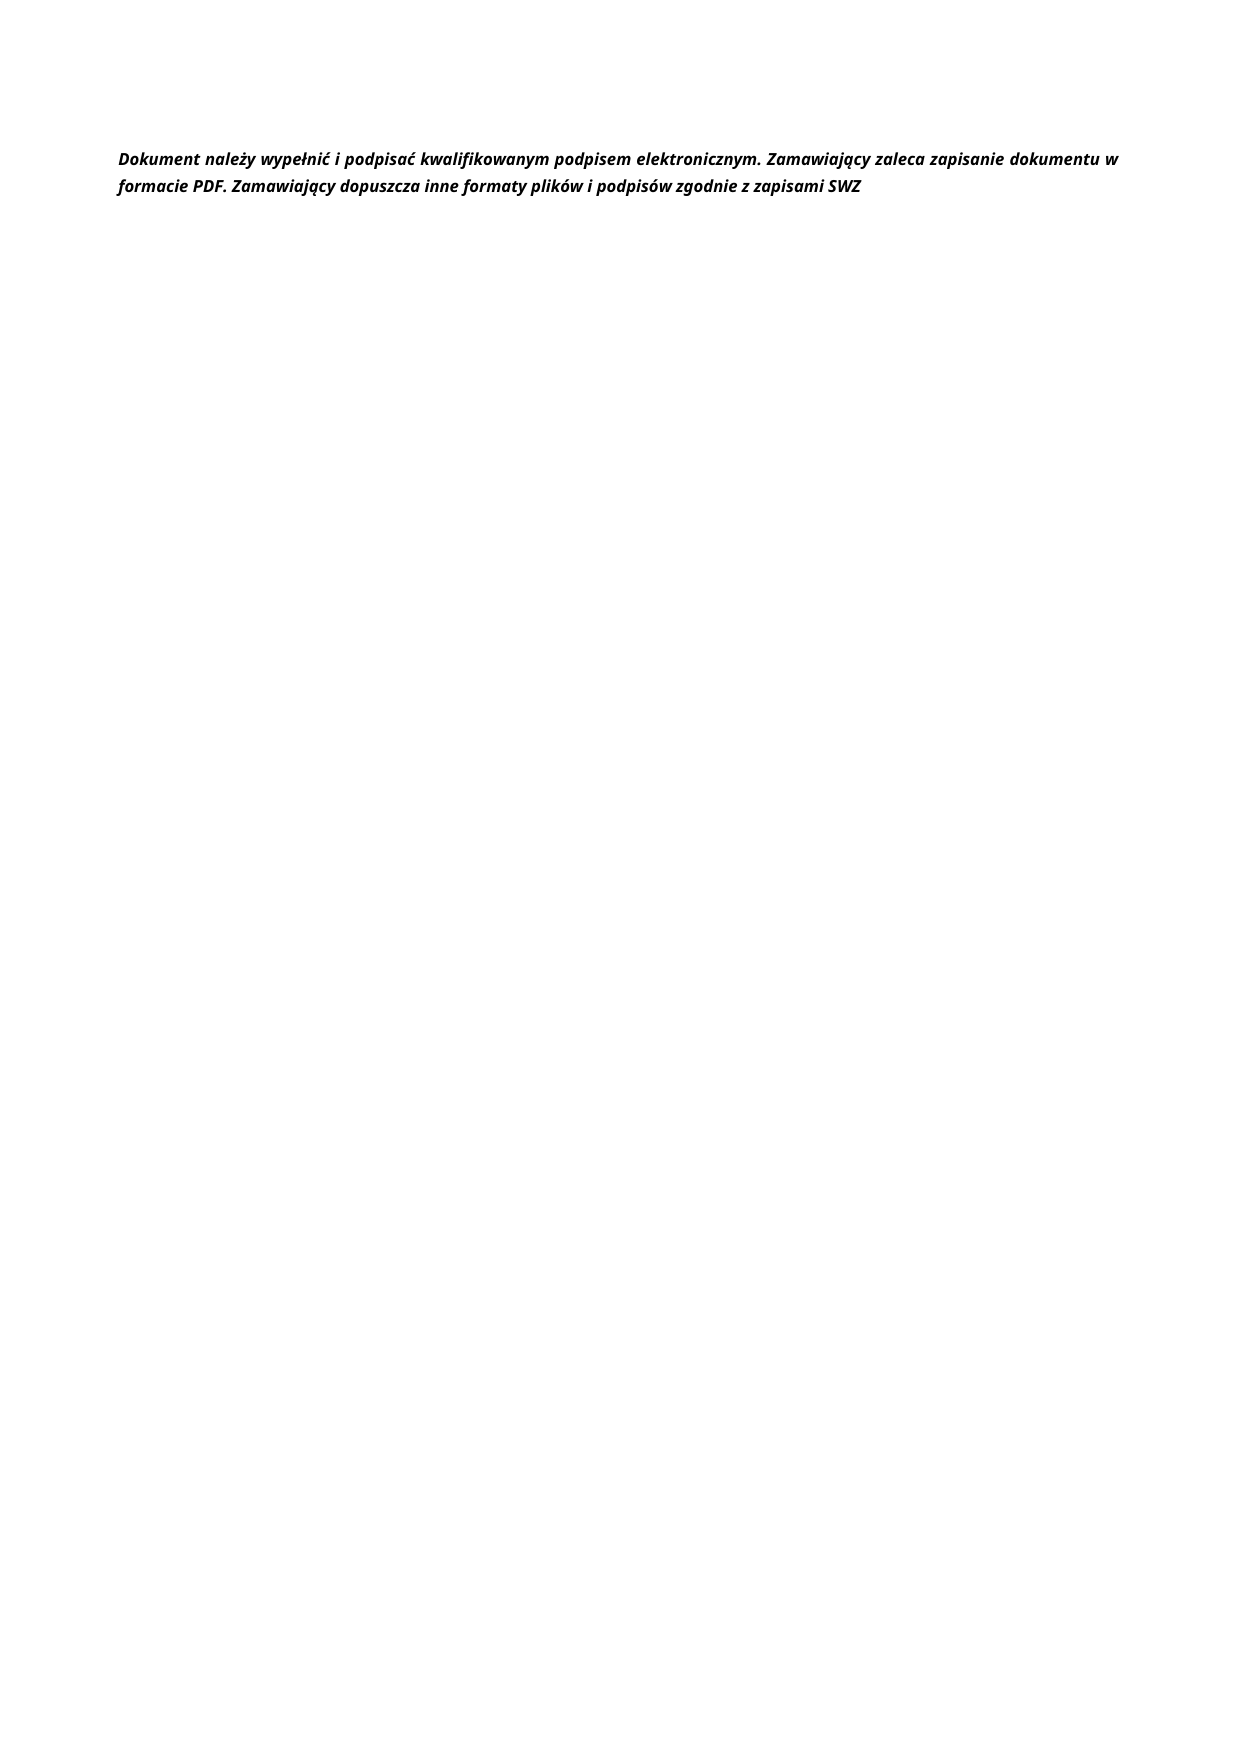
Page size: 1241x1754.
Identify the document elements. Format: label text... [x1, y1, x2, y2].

text Dokument należy wypełnić i podpisać kwalifikowanym podpisem elektronicznym. Zamawiający zaleca zapisanie dokumentu w formacie PDF. Zamawiający dopuszcza inne formaty plików i podpisów zgodnie z zapisami SWZ [118, 148, 1122, 198]
